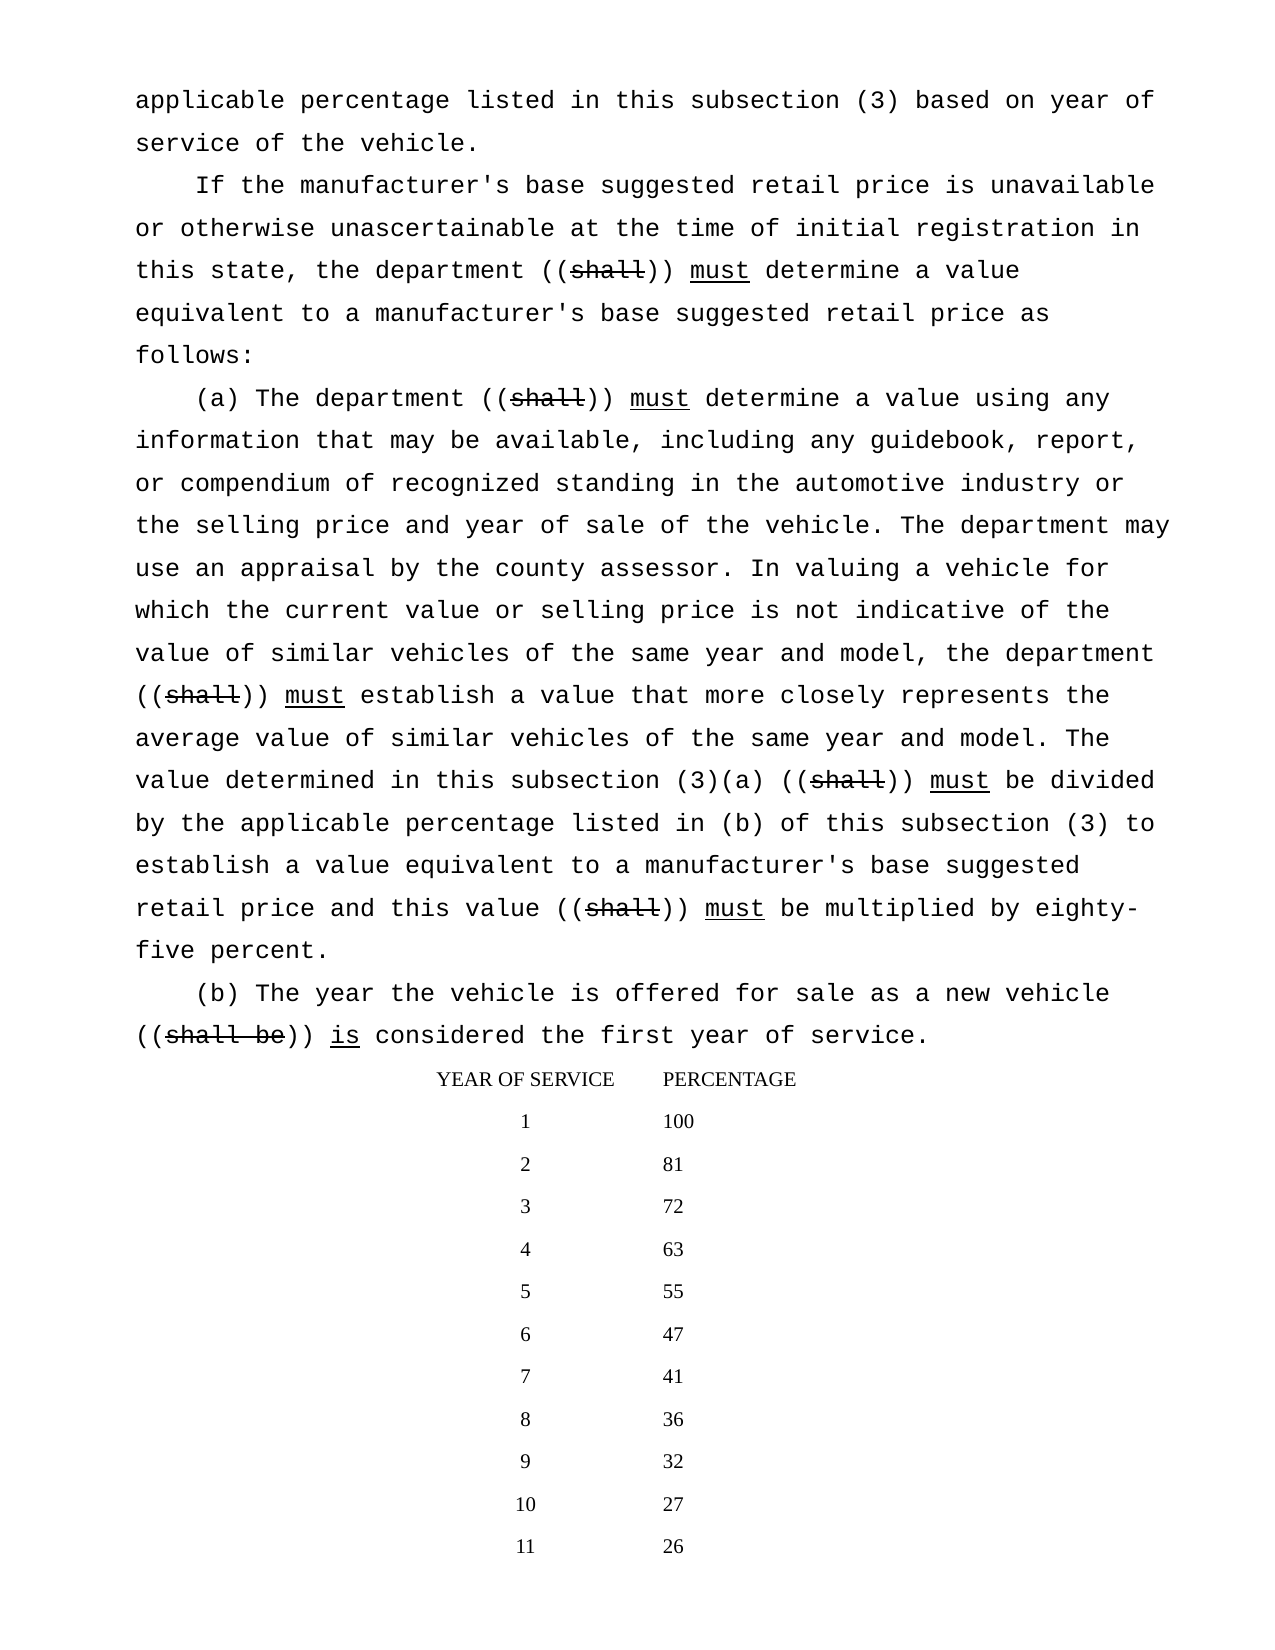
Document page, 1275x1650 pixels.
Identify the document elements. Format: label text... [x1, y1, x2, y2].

table_cell 7 [399, 1350, 651, 1392]
table_cell 100 [651, 1095, 906, 1137]
table_cell 2 [399, 1138, 651, 1180]
table_cell 72 [651, 1180, 906, 1222]
table_cell 41 [651, 1350, 906, 1392]
table_cell 10 [399, 1478, 651, 1520]
table_cell 9 [399, 1435, 651, 1477]
table_cell 11 [399, 1520, 651, 1562]
table_cell 6 [399, 1308, 651, 1350]
table_cell 5 [399, 1265, 651, 1307]
table_cell 32 [651, 1435, 906, 1477]
table_cell 8 [399, 1393, 651, 1435]
text (b) The year the vehicle is offered for sale as a new vehicle ((shall be)) is considered the first year of service. [135, 967, 1170, 1052]
table_cell 55 [651, 1265, 906, 1307]
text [135, 75, 1170, 160]
table_cell 81 [651, 1138, 906, 1180]
table_cell 47 [651, 1308, 906, 1350]
table_cell 3 [399, 1180, 651, 1222]
table_cell 63 [651, 1223, 906, 1265]
table_cell 36 [651, 1393, 906, 1435]
table_cell 26 [651, 1520, 906, 1562]
table_cell 1 [399, 1095, 651, 1137]
text (a) The department ((shall)) must determine a value using any information that may be available, including any guidebook, report, or compendium of recognized standing in the automotive industry or the selling price and year of sale of the vehicle. The department may use an appraisal by the county assessor. In valuing a vehicle for which the current value or selling price is not indicative of the value of similar vehicles of the same year and model, the department ((shall)) must establish a value that more closely represents the average value of similar vehicles of the same year and model. The value determined in this subsection (3)(a) ((shall)) must be divided by the applicable percentage listed in (b) of this subsection (3) to establish a value equivalent to a manufacturer's base suggested retail price and this value ((shall)) must be multiplied by eighty-five percent. [135, 372, 1170, 967]
table_cell 27 [651, 1478, 906, 1520]
table_header YEAR OF SERVICE [399, 1053, 651, 1095]
table_cell 4 [399, 1223, 651, 1265]
table_header PERCENTAGE [651, 1053, 906, 1095]
text If the manufacturer's base suggested retail price is unavailable or otherwise unascertainable at the time of initial registration in this state, the department ((shall)) must determine a value equivalent to a manufacturer's base suggested retail price as follows: [135, 160, 1170, 372]
